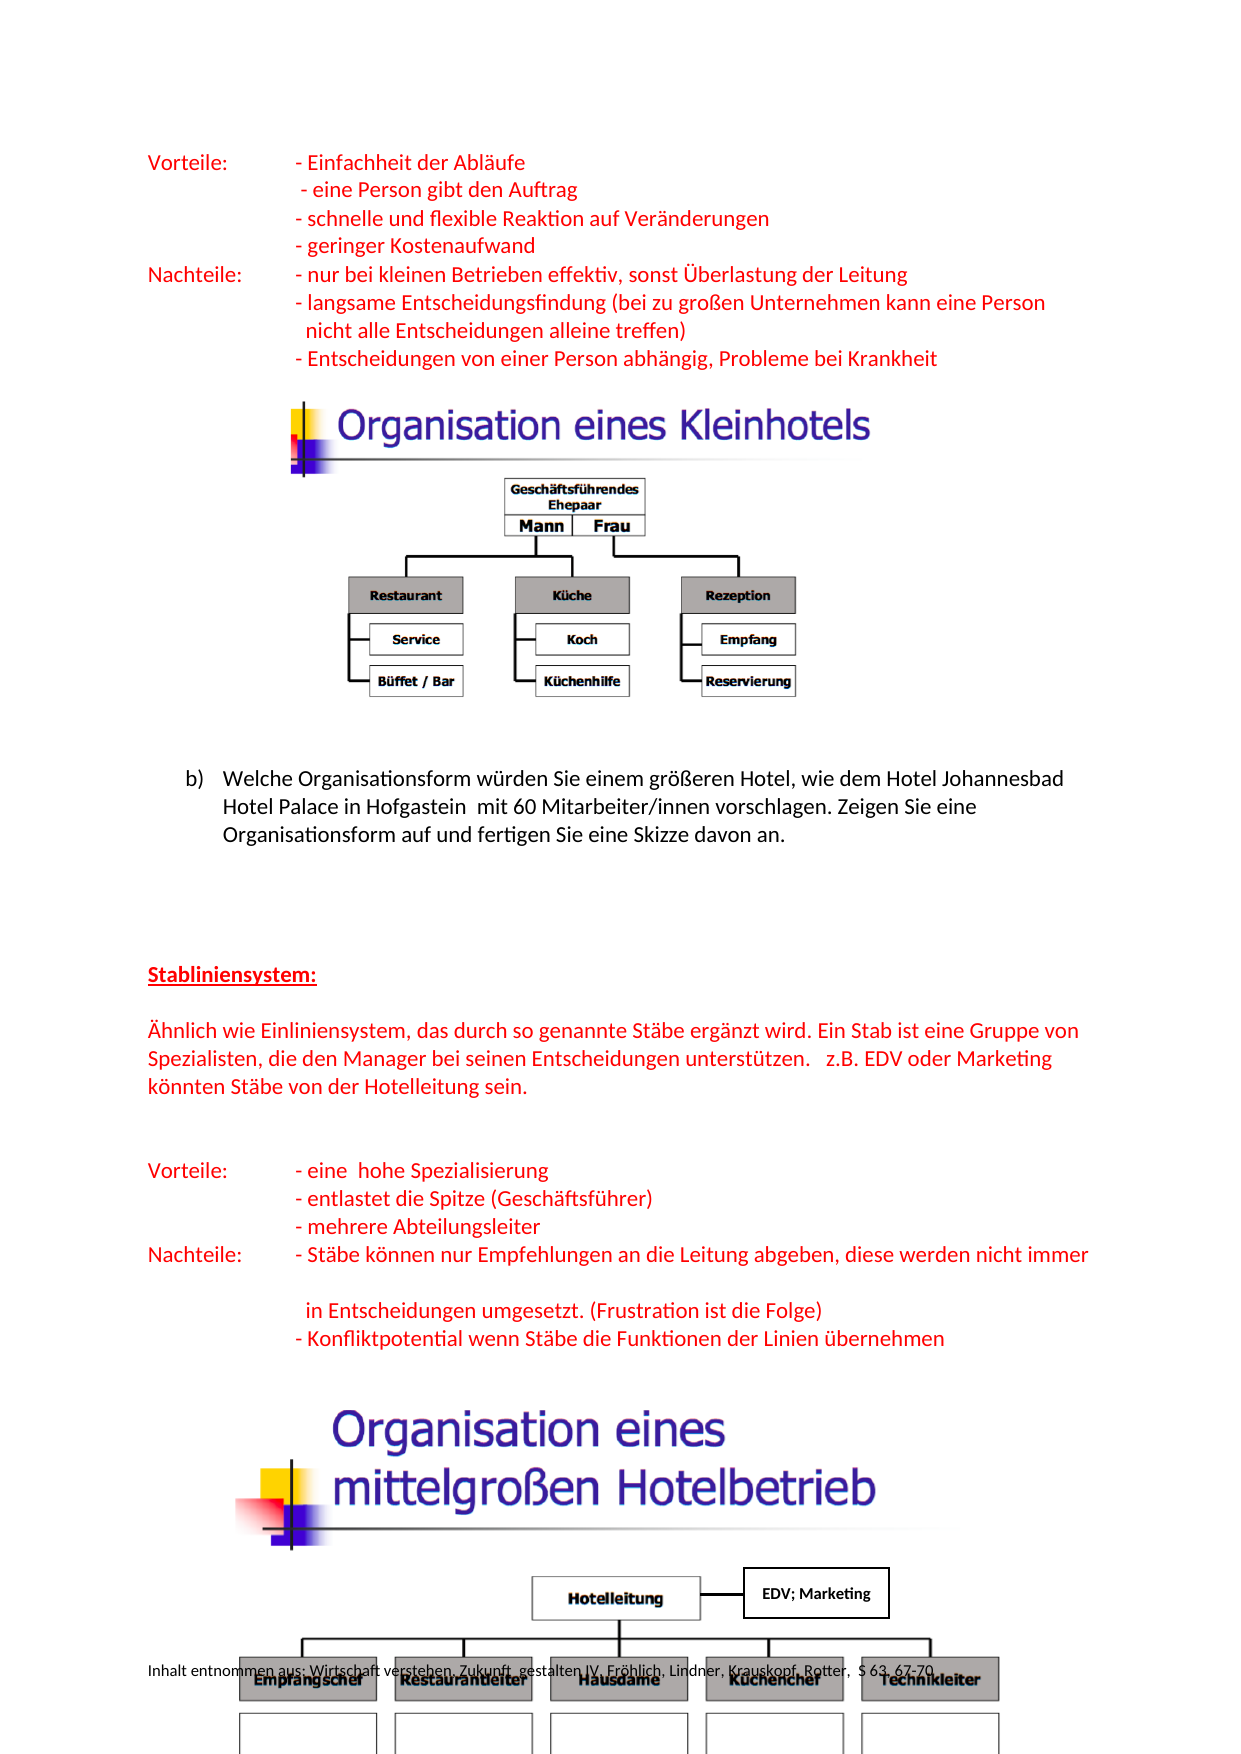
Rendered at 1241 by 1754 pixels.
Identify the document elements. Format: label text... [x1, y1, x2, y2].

text Stabliniensystem: [148, 960, 1093, 988]
list Welche Organisationsform würden Sie einem größeren Hotel, wie dem Hotel Johannesbad Hotel Palace in Hofgastein mit 60 Mitarbeiter/innen vorschlagen. Zeigen Sie eine Organisationsform auf und fertigen Sie eine Skizze davon an. [185, 764, 1093, 848]
text Nachteile: - Stäbe können nur Empfehlungen an die Leitung abgeben, diese werden nicht immer in Entscheidungen umgesetzt. (Frustration ist die Folge) - Konfliktpotential wenn Stäbe die Funktionen der Linien übernehmen [148, 1240, 1093, 1352]
text Ähnlich wie Einliniensystem, das durch so genannte Stäbe ergänzt wird. Ein Stab ist eine Gruppe von [148, 1016, 1093, 1044]
text Vorteile: - eine hohe Spezialisierung - entlastet die Spitze (Geschäftsführer) [148, 1156, 1093, 1212]
picture [290, 396, 884, 706]
text - mehrere Abteilungsleiter [295, 1212, 1093, 1240]
text könnten Stäbe von der Hotelleitung sein. [148, 1072, 1093, 1100]
text Nachteile: - nur bei kleinen Betrieben effektiv, sonst Überlastung der Leitung - langsame Entscheidungsfindung (bei zu großen Unternehmen kann eine Person nicht alle Entscheidungen alleine treffen) - Entscheidungen von einer Person abhängig, Probleme bei Krankheit [148, 260, 1093, 372]
picture [207, 1410, 1039, 1754]
text Spezialisten, die den Manager bei seinen Entscheidungen unterstützen. z.B. EDV oder Marketing [148, 1044, 1093, 1072]
text Vorteile: - Einfachheit der Abläufe - eine Person gibt den Auftrag - schnelle und flexible Reaktion auf Veränderungen - geringer Kostenaufwand [148, 148, 1093, 260]
